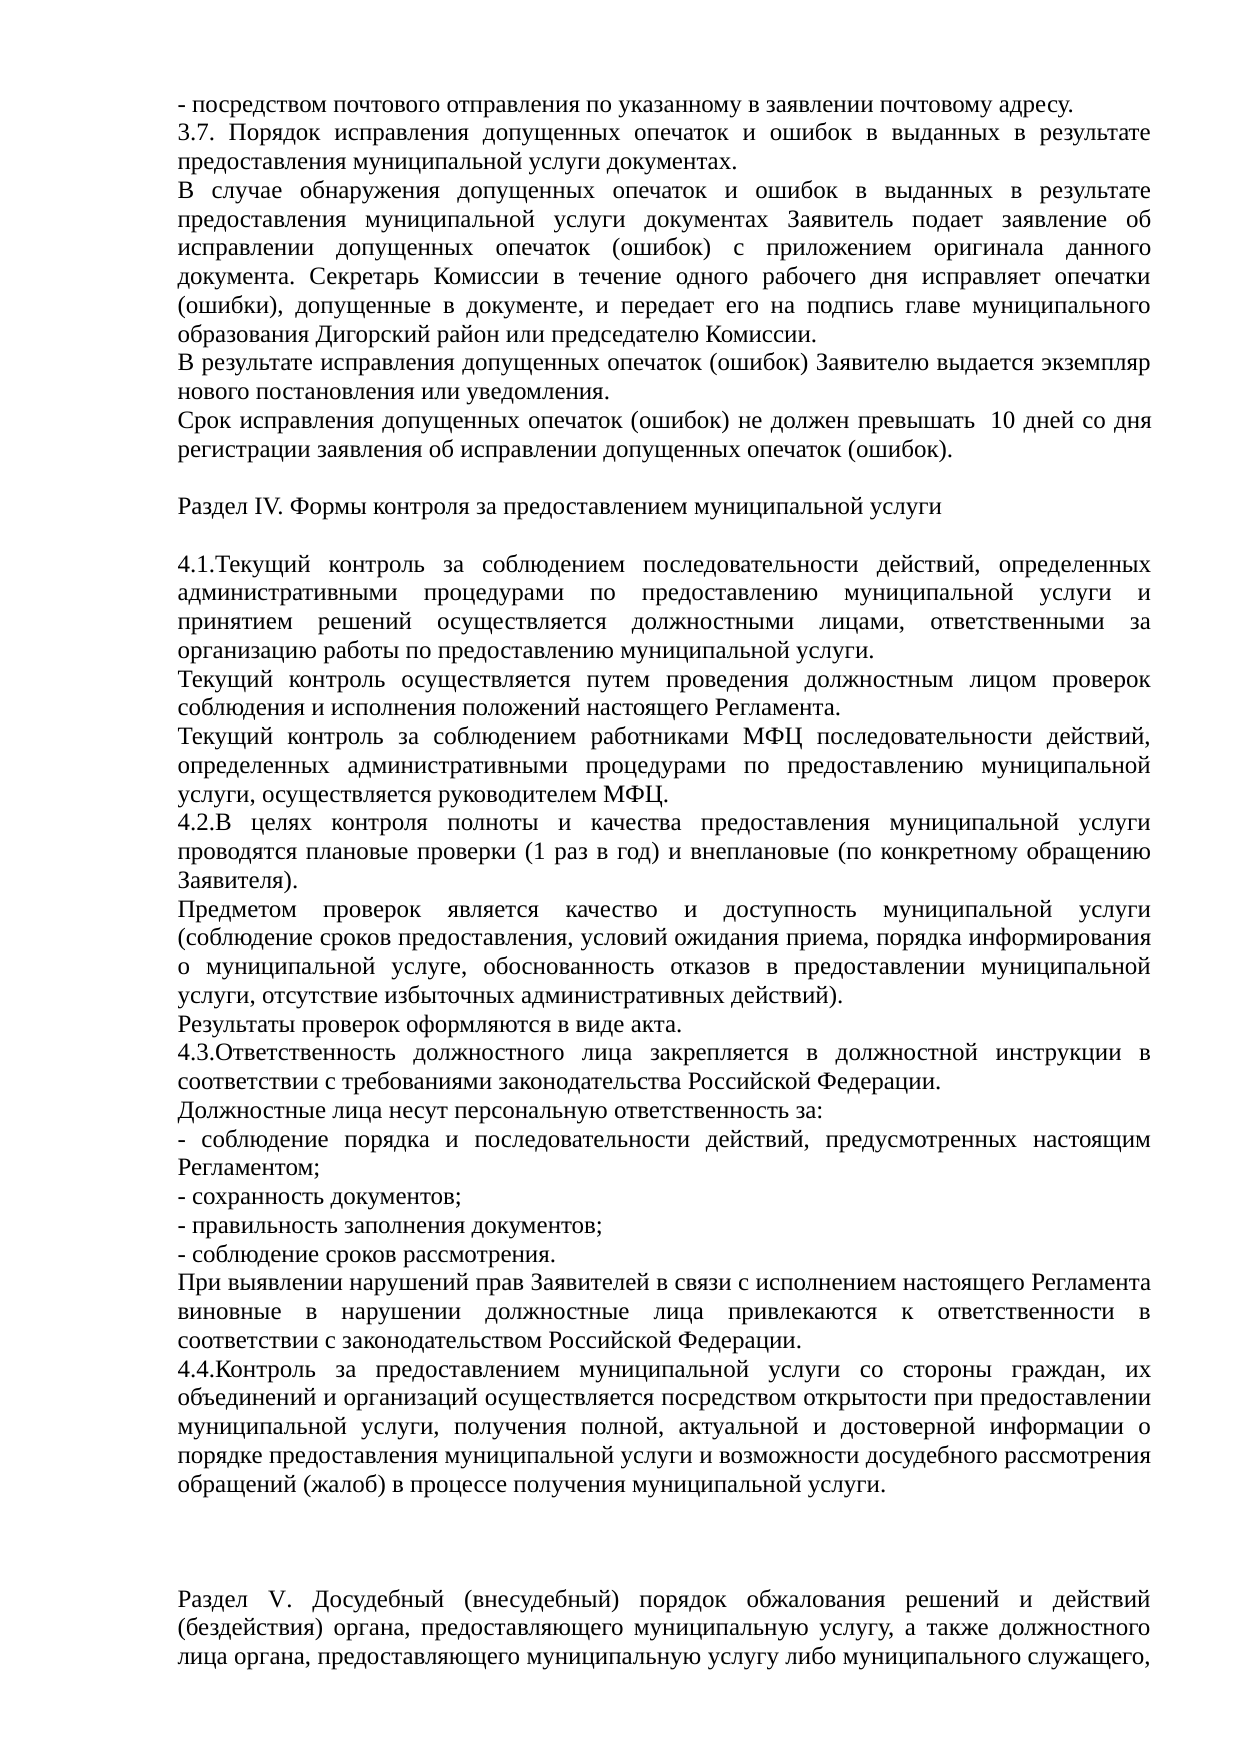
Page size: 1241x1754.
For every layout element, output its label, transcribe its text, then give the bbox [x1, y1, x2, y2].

text 4.3.Ответственность должностного лица закрепляется в должностной инструкции в соответствии с требованиями законодательства Российской Федерации. [177, 1037, 1152, 1095]
text - сохранность документов; [177, 1181, 1152, 1210]
text - посредством почтового отправления по указанному в заявлении почтовому адресу. [177, 89, 1152, 117]
text - соблюдение порядка и последовательности действий, предусмотренных настоящим Регламентом; [177, 1124, 1152, 1181]
text Предметом проверок является качество и доступность муниципальной услуги (соблюдение сроков предоставления, условий ожидания приема, порядка информирования о муниципальной услуге, обоснованность отказов в предоставлении муниципальной услуги, отсутствие избыточных административных действий). [177, 894, 1152, 1009]
text При выявлении нарушений прав Заявителей в связи с исполнением настоящего Регламента виновные в нарушении должностные лица привлекаются к ответственности в соответствии с законодательством Российской Федерации. [177, 1267, 1152, 1354]
text 3.7. Порядок исправления допущенных опечаток и ошибок в выданных в результате предоставления муниципальной услуги документах. [177, 117, 1152, 175]
text 4.2.В целях контроля полноты и качества предоставления муниципальной услуги проводятся плановые проверки (1 раз в год) и внеплановые (по конкретному обращению Заявителя). [177, 807, 1152, 894]
text В случае обнаружения допущенных опечаток и ошибок в выданных в результате предоставления муниципальной услуги документах Заявитель подает заявление об исправлении допущенных опечаток (ошибок) с приложением оригинала данного документа. Секретарь Комиссии в течение одного рабочего дня исправляет опечатки (ошибки), допущенные в документе, и передает его на подпись главе муниципального образования Дигорский район или председателю Комиссии. [177, 175, 1152, 347]
text Текущий контроль за соблюдением работниками МФЦ последовательности действий, определенных административными процедурами по предоставлению муниципальной услуги, осуществляется руководителем МФЦ. [177, 721, 1152, 807]
text Результаты проверок оформляются в виде акта. [177, 1009, 1152, 1037]
text 4.4.Контроль за предоставлением муниципальной услуги со стороны граждан, их объединений и организаций осуществляется посредством открытости при предоставлении муниципальной услуги, получения полной, актуальной и достоверной информации о порядке предоставления муниципальной услуги и возможности досудебного рассмотрения обращений (жалоб) в процессе получения муниципальной услуги. [177, 1354, 1152, 1497]
text В результате исправления допущенных опечаток (ошибок) Заявителю выдается экземпляр нового постановления или уведомления. [177, 347, 1152, 405]
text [177, 1584, 1152, 1670]
text Текущий контроль осуществляется путем проведения должностным лицом проверок соблюдения и исполнения положений настоящего Регламента. [177, 664, 1152, 721]
text - правильность заполнения документов; [177, 1210, 1152, 1239]
text 4.1.Текущий контроль за соблюдением последовательности действий, определенных административными процедурами по предоставлению муниципальной услуги и принятием решений осуществляется должностными лицами, ответственными за организацию работы по предоставлению муниципальной услуги. [177, 549, 1152, 664]
text Должностные лица несут персональную ответственность за: [177, 1095, 1152, 1124]
text Раздел IV. Формы контроля за предоставлением муниципальной услуги [177, 491, 1152, 520]
text Срок исправления допущенных опечаток (ошибок) не должен превышать 10 дней со дня регистрации заявления об исправлении допущенных опечаток (ошибок). [177, 405, 1152, 462]
text - соблюдение сроков рассмотрения. [177, 1239, 1152, 1267]
